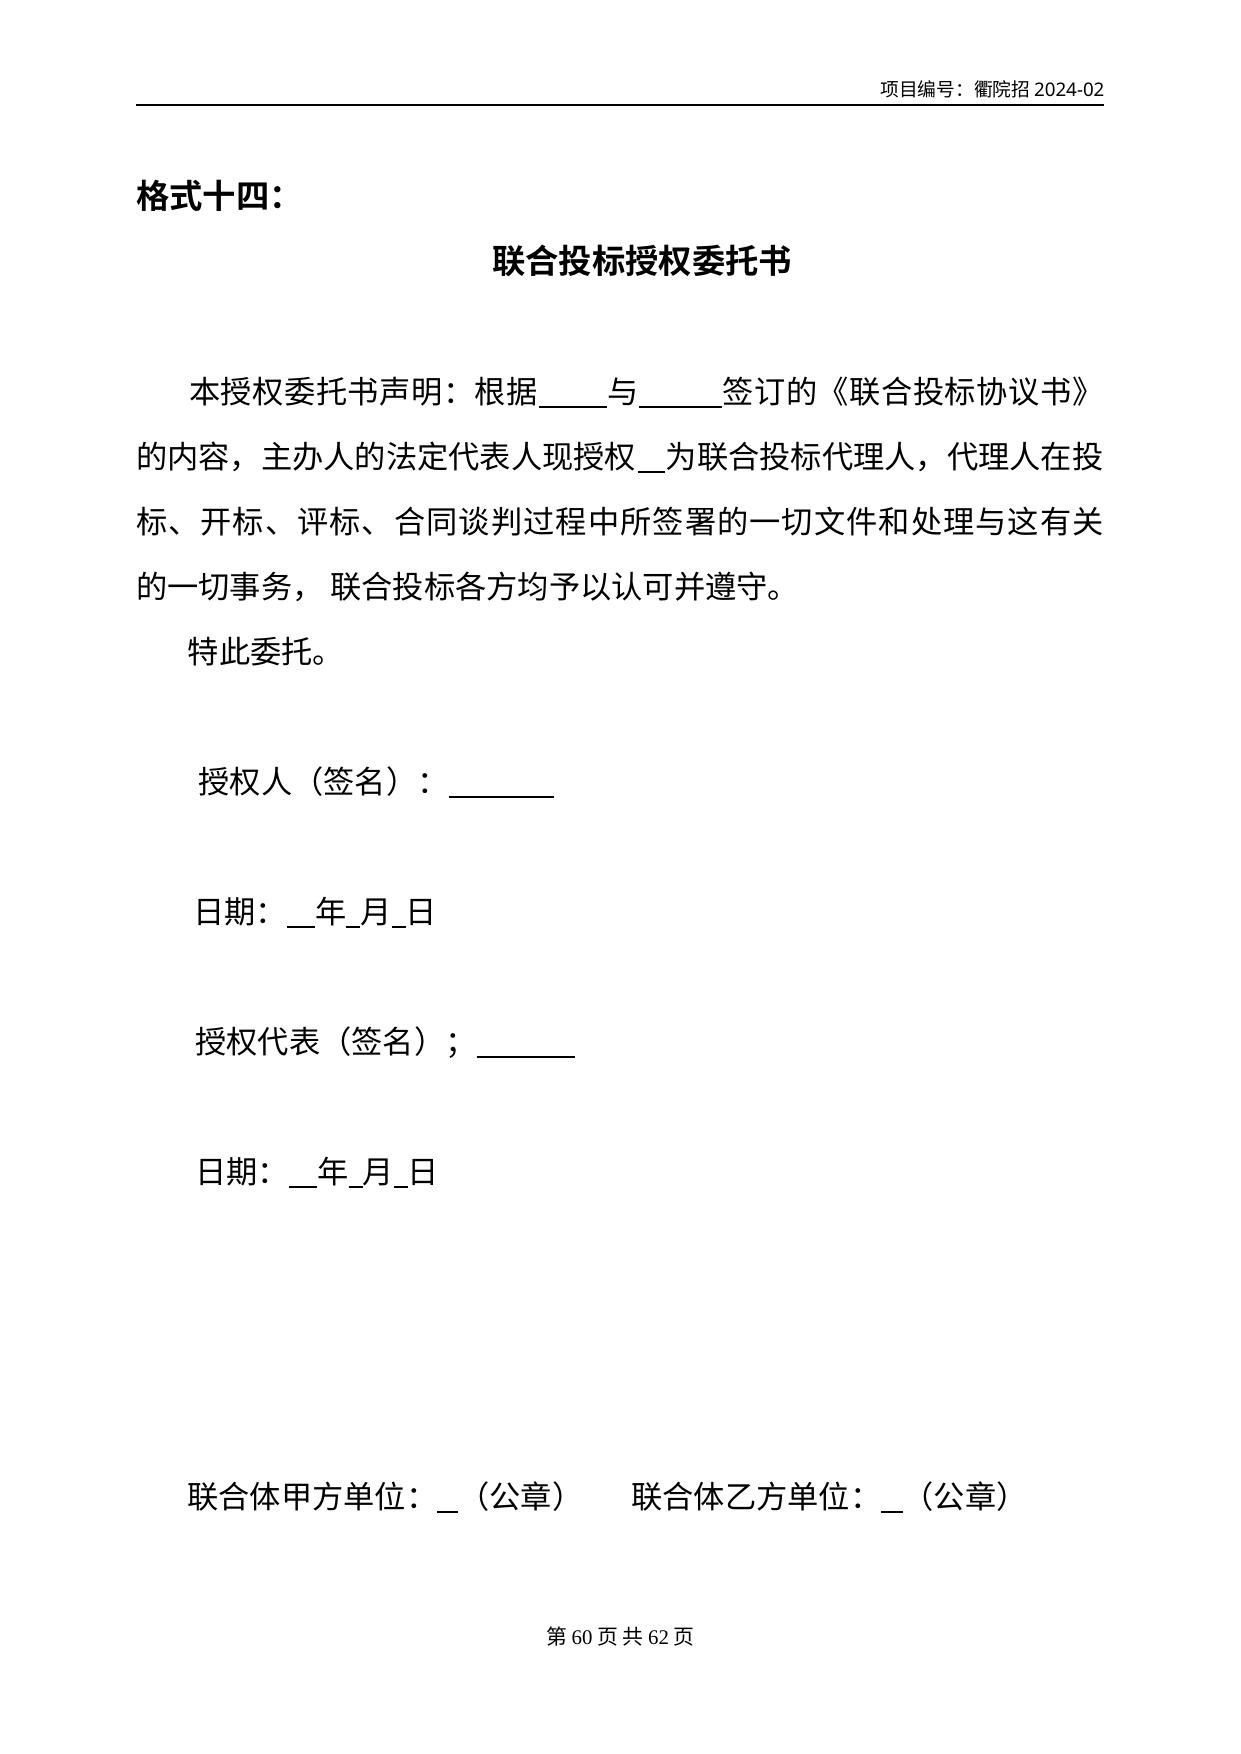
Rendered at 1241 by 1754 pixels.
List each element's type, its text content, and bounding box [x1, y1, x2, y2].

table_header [620, 1332, 1064, 1592]
text 授权代表（签名）； [136, 1007, 1104, 1072]
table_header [176, 1332, 620, 1592]
text 日期： 年 月 日 [177, 877, 1104, 942]
text 格式十四： [136, 162, 1104, 227]
text 授权人（签名）： [136, 747, 1104, 812]
text 特此委托。 [136, 617, 1104, 682]
text 联合投标授权委托书 [136, 227, 1104, 292]
text 日期： 年 月 日 [136, 1137, 1104, 1202]
text 本授权委托书声明：根据 与 签订的《联合投标协议书》的内容，主办人的法定代表人现授权 为联合投标代理人，代理人在投标、开标、评标、合同谈判过程中所签署的一切文件和处理与这有关的一切事务， 联合投标各方均予以认可并遵守。 [136, 357, 1104, 617]
